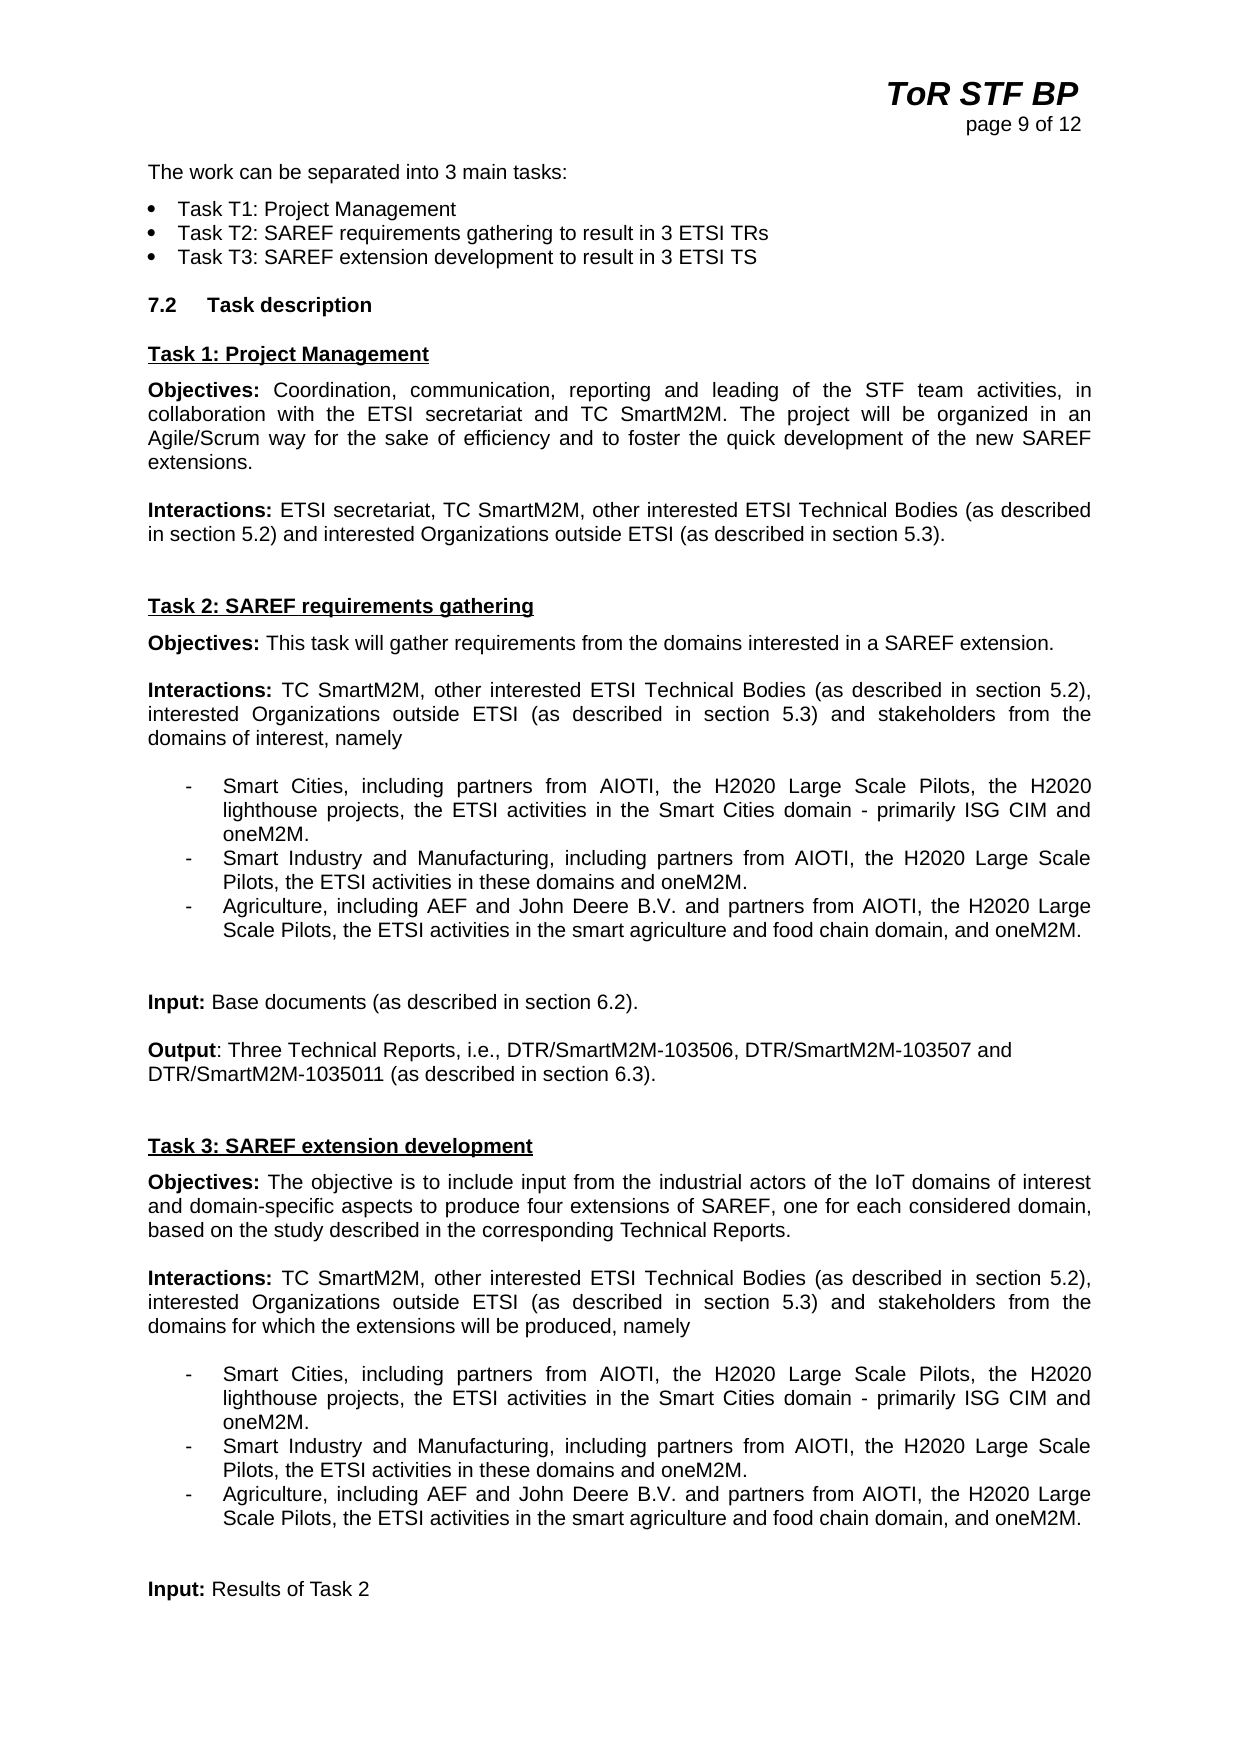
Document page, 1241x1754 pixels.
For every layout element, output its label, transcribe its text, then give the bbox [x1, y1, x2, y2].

text Objectives: This task will gather requirements from the domains interested in a SAREF extension. [148, 630, 1092, 654]
list Agriculture, including AEF and John Deere B.V. and partners from AIOTI, the H2020 Large Scale Pilots, the ETSI activities in the smart agriculture and food chain domain, and oneM2M. [185, 894, 1092, 942]
list Smart Cities, including partners from AIOTI, the H2020 Large Scale Pilots, the H2020 lighthouse projects, the ETSI activities in the Smart Cities domain - primarily ISG CIM and oneM2M. [185, 774, 1092, 846]
text Interactions: ETSI secretariat, TC SmartM2M, other interested ETSI Technical Bodies (as described in section 5.2) and interested Organizations outside ETSI (as described in section 5.3). [148, 498, 1092, 546]
subtitle Task description [148, 293, 1092, 317]
text Task 2: SAREF requirements gathering [148, 594, 1092, 618]
list Smart Industry and Manufacturing, including partners from AIOTI, the H2020 Large Scale Pilots, the ETSI activities in these domains and oneM2M. [185, 1433, 1092, 1481]
text Interactions: TC SmartM2M, other interested ETSI Technical Bodies (as described in section 5.2), interested Organizations outside ETSI (as described in section 5.3) and stakeholders from the domains of interest, namely [148, 678, 1092, 750]
text Interactions: TC SmartM2M, other interested ETSI Technical Bodies (as described in section 5.2), interested Organizations outside ETSI (as described in section 5.3) and stakeholders from the domains for which the extensions will be produced, namely [148, 1266, 1092, 1338]
text Task 1: Project Management [148, 342, 1092, 366]
text Task T3: SAREF extension development to result in 3 ETSI TS [148, 245, 1092, 269]
text Task T1: Project Management [148, 197, 1092, 221]
text Output: Three Technical Reports, i.e., DTR/SmartM2M-103506, DTR/SmartM2M-103507 and DTR/SmartM2M-1035011 (as described in section 6.3). [148, 1038, 1092, 1086]
text Input: Base documents (as described in section 6.2). [148, 990, 1092, 1014]
list Smart Cities, including partners from AIOTI, the H2020 Large Scale Pilots, the H2020 lighthouse projects, the ETSI activities in the Smart Cities domain - primarily ISG CIM and oneM2M. [185, 1362, 1092, 1433]
text Objectives: The objective is to include input from the industrial actors of the IoT domains of interest and domain-specific aspects to produce four extensions of SAREF, one for each considered domain, based on the study described in the corresponding Technical Reports. [148, 1170, 1092, 1242]
text Task 3: SAREF extension development [148, 1133, 1092, 1157]
text The work can be separated into 3 main tasks: [148, 160, 1092, 184]
list Agriculture, including AEF and John Deere B.V. and partners from AIOTI, the H2020 Large Scale Pilots, the ETSI activities in the smart agriculture and food chain domain, and oneM2M. [185, 1481, 1092, 1529]
text Task T2: SAREF requirements gathering to result in 3 ETSI TRs [148, 221, 1092, 245]
text Input: Results of Task 2 [148, 1577, 1092, 1601]
list Smart Industry and Manufacturing, including partners from AIOTI, the H2020 Large Scale Pilots, the ETSI activities in these domains and oneM2M. [185, 846, 1092, 894]
text Objectives: Coordination, communication, reporting and leading of the STF team activities, in collaboration with the ETSI secretariat and TC SmartM2M. The project will be organized in an Agile/Scrum way for the sake of efficiency and to foster the quick development of the new SAREF extensions. [148, 378, 1092, 474]
